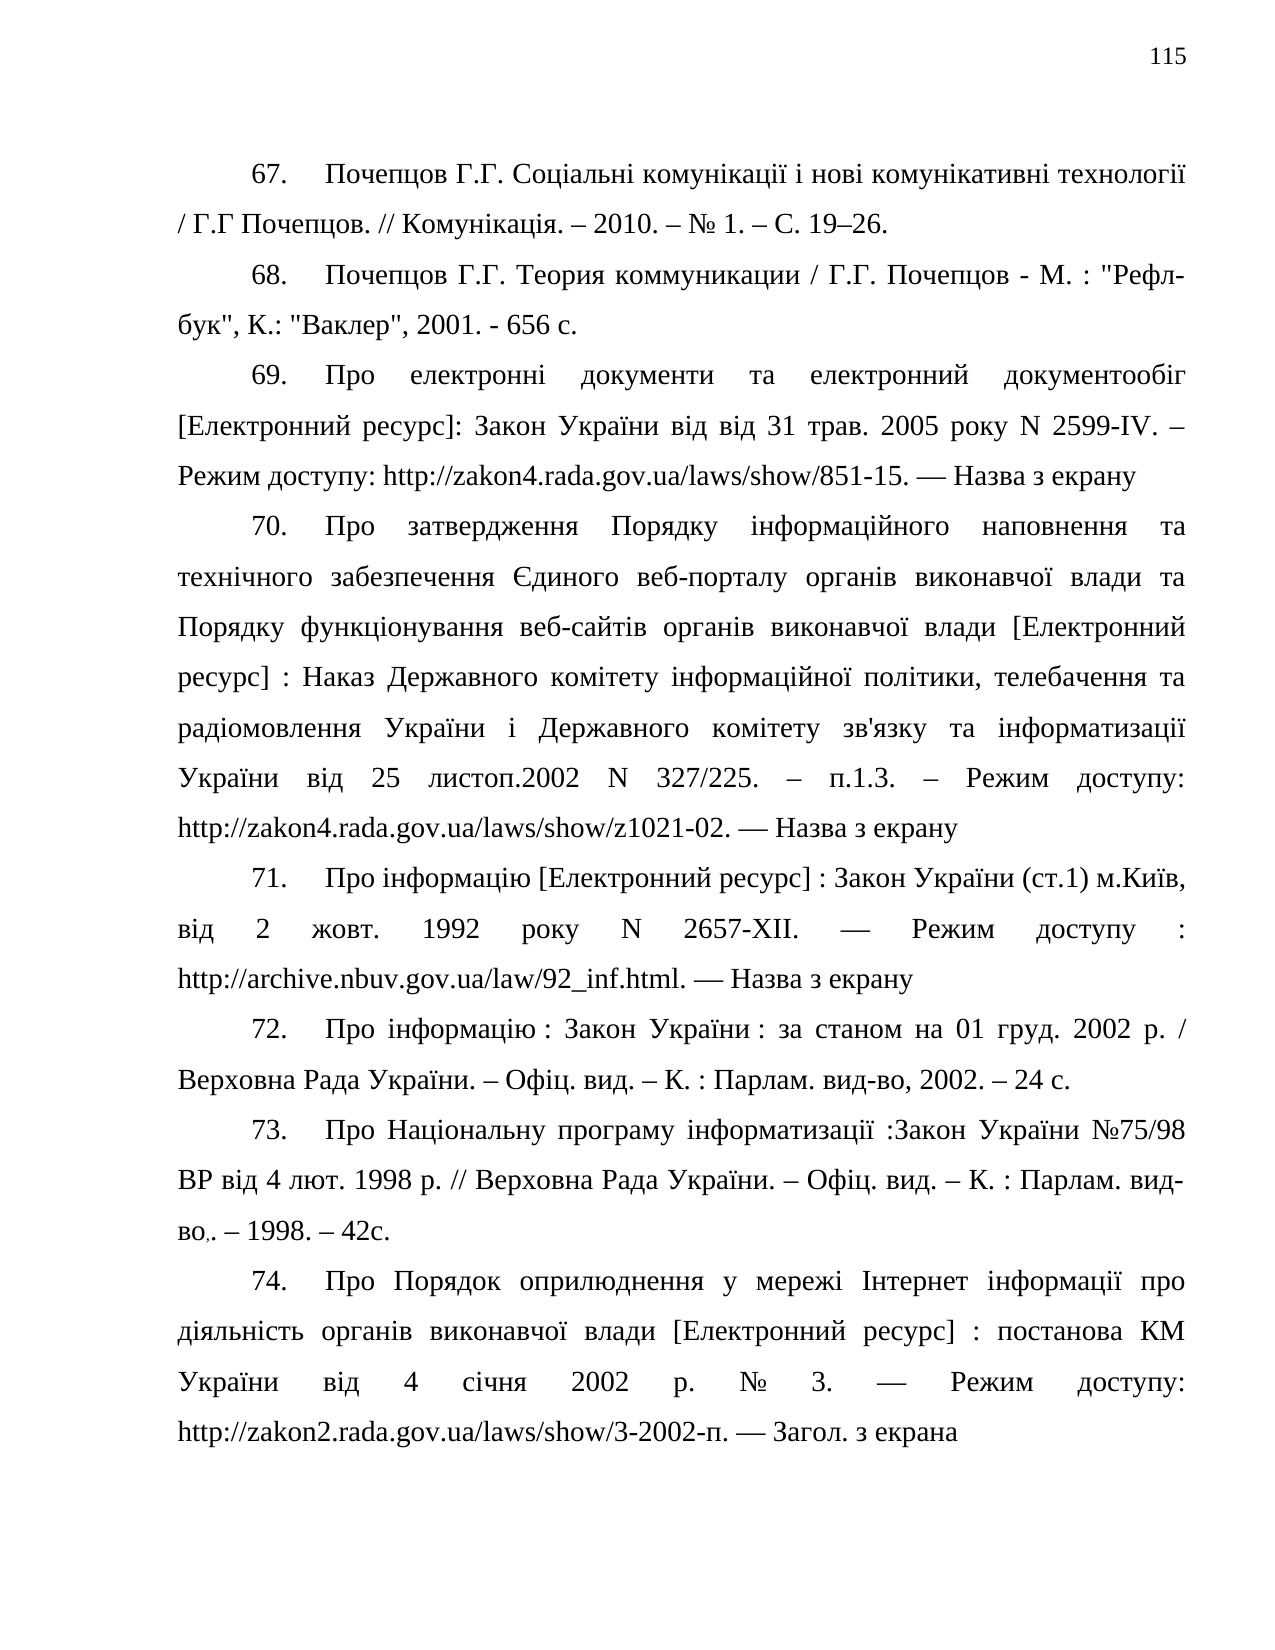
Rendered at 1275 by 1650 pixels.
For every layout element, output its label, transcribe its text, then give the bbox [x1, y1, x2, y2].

list Про інформацію [Електронний ресурс] : Закон України (ст.1) м.Київ, від 2 жовт. 1992 року N 2657-XII. — Режим доступу : http://archive.nbuv.gov.ua/law/92_inf.html. — Назва з екрану [177, 861, 1186, 995]
list Про інформацію : Закон України : за станом на 01 груд. 2002 р. / Верховна Рада України. – Офіц. вид. – К. : Парлам. вид-во, 2002. – 24 с. [177, 1012, 1186, 1095]
list Про Порядок оприлюднення у мережі Інтернет інформації про діяльність органів виконавчої влади [Електронний ресурс] : постанова КМ України від 4 січня 2002 р. № 3. — Режим доступу: http://zakon2.rada.gov.ua/laws/show/3-2002-п. — Загол. з екрана [177, 1263, 1186, 1448]
list Про затвердження Порядку інформаційного наповнення та технічного забезпечення Єдиного веб-порталу органів виконавчої влади та Порядку функціонування веб-сайтів органів виконавчої влади [Електронний ресурс] : Наказ Державного комітету інформаційної політики, телебачення та радіомовлення України і Державного комітету зв'язку та інформатизації України від 25 листоп.2002 N 327/225. – п.1.3. – Режим доступу: http://zakon4.rada.gov.ua/laws/show/z1021-02. — Назва з екрану [177, 508, 1186, 844]
list Почепцов Г.Г. Теория коммуникации / Г.Г. Почепцов - М. : "Рефл-бук", К.: "Ваклер", 2001. - 656 с. [177, 257, 1186, 341]
list Про Національну програму інформатизації :Закон України №75/98 ВР від 4 лют. 1998 р. // Верховна Рада України. – Офіц. вид. – К. : Парлам. вид-во,. – 1998. – 42с. [177, 1112, 1186, 1246]
list Про електронні документи та електронний документообіг [Електронний ресурс]: Закон України від від 31 трав. 2005 року N 2599-IV. – Режим доступу: http://zakon4.rada.gov.ua/laws/show/851-15. — Назва з екрану [177, 357, 1186, 492]
list Почепцов Г.Г. Соціальні комунікації і нові комунікативні технології / Г.Г Почепцов. // Комунікація. – 2010. – № 1. – С. 19–26. [177, 156, 1186, 240]
